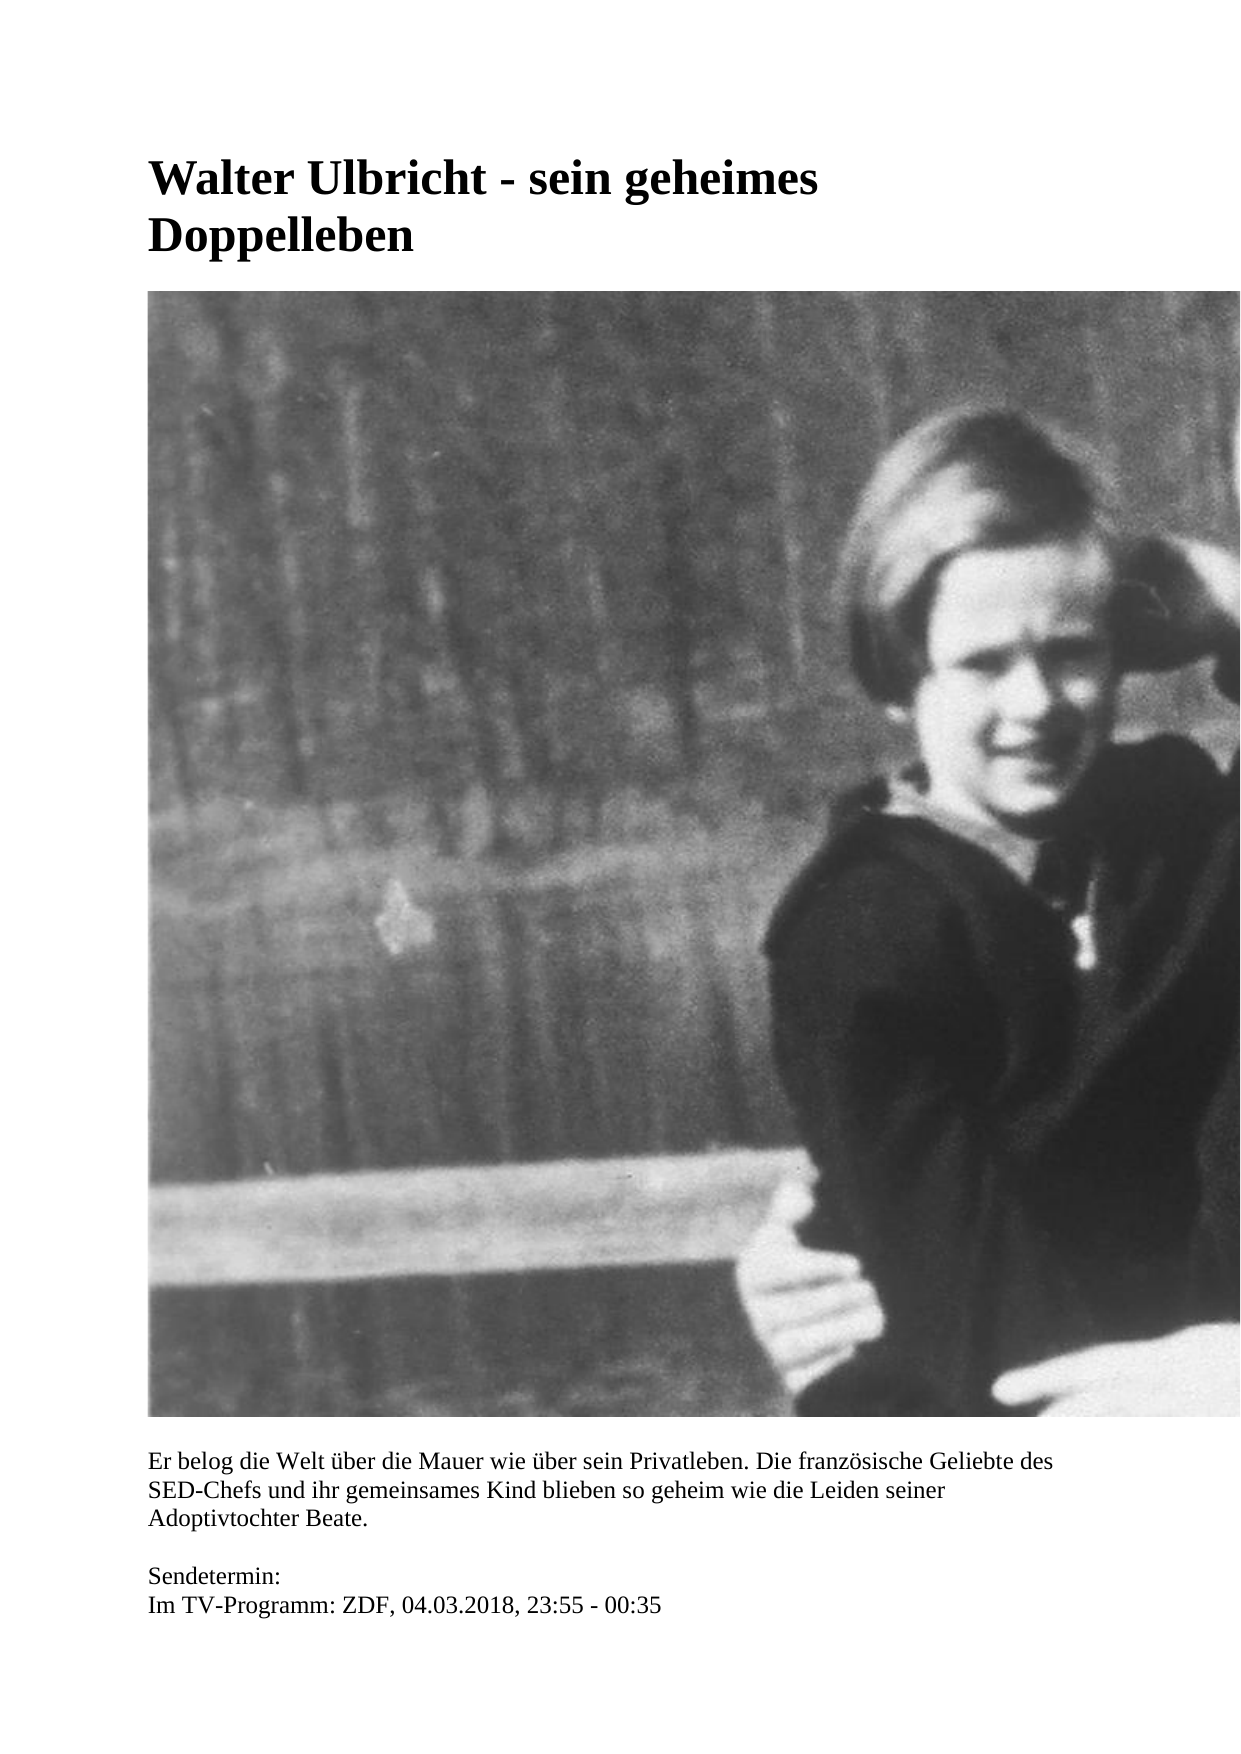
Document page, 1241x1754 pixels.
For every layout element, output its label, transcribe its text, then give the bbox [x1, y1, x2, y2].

text Er belog die Welt über die Mauer wie über sein Privatleben. Die französische Geliebte des SED-Chefs und ihr gemeinsames Kind blieben so geheim wie die Leiden seiner Adoptivtochter Beate. [148, 1446, 1093, 1532]
text Im TV-Programm: ZDF, 04.03.2018, 23:55 - 00:35 [148, 1590, 1093, 1619]
text Sendetermin: [148, 1561, 1093, 1590]
picture [147, 291, 1241, 1417]
text Walter Ulbricht - sein geheimes Doppelleben [148, 148, 1093, 263]
